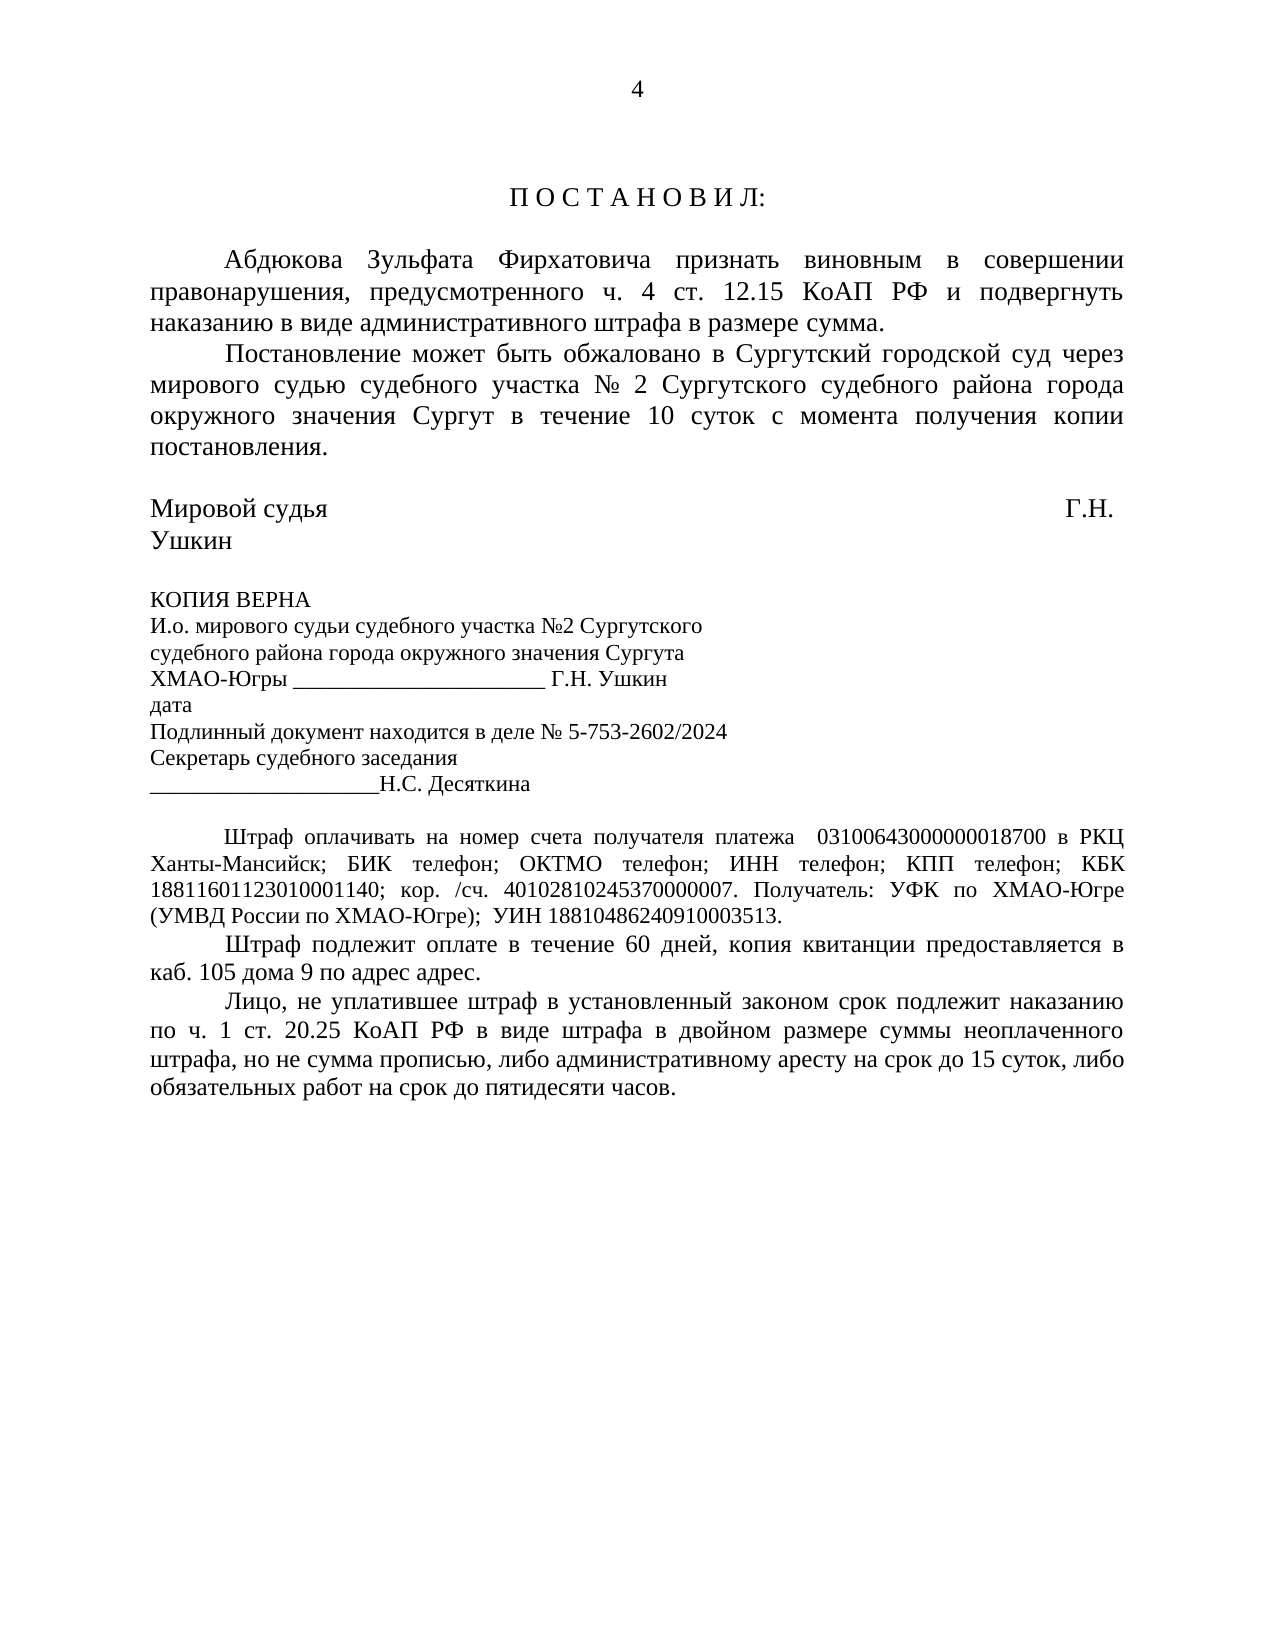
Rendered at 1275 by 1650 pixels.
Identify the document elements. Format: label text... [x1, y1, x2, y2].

text ____________________Н.С. Десяткина [150, 771, 1125, 797]
text Штраф подлежит оплате в течение 60 дней, копия квитанции предоставляется в каб. 105 дома 9 по адрес адрес. [150, 929, 1125, 986]
text КОПИЯ ВЕРНА [150, 586, 1125, 612]
text Лицо, не уплатившее штраф в установленный законом срок подлежит наказанию по ч. 1 ст. 20.25 КоАП РФ в виде штрафа в двойном размере суммы неоплаченного штрафа, но не сумма прописью, либо административному аресту на срок до 15 суток, либо обязательных работ на срок до пятидесяти часов. [150, 986, 1125, 1101]
text И.о. мирового судьи судебного участка №2 Сургутского [150, 612, 1125, 639]
text Подлинный документ находится в деле № 5-753-2602/2024 [150, 718, 1125, 744]
text Мировой судья Г.Н. Ушкин [150, 493, 1125, 555]
text дата [150, 691, 1125, 718]
text судебного района города окружного значения Сургута [150, 639, 1125, 665]
text Штраф оплачивать на номер счета получателя платежа 03100643000000018700 в РКЦ Ханты-Мансийск; БИК телефон; ОКТМО телефон; ИНН телефон; КПП телефон; КБК 18811601123010001140; кор. /сч. 40102810245370000007. Получатель: УФК по ХМАО-Югре (УМВД России по ХМАО-Югре); УИН 18810486240910003513. [150, 823, 1125, 929]
text П О С Т А Н О В И Л: [150, 181, 1125, 212]
text Постановление может быть обжаловано в Сургутский городской суд через мирового судью судебного участка № 2 Сургутского судебного района города окружного значения Сургут в течение 10 суток с момента получения копии постановления. [150, 337, 1125, 461]
text Секретарь судебного заседания [150, 744, 1125, 771]
text ХМАО-Югры ______________________ Г.Н. Ушкин [150, 665, 1125, 691]
text Абдюкова Зульфата Фирхатовича признать виновным в совершении правонарушения, предусмотренного ч. 4 ст. 12.15 КоАП РФ и подвергнуть наказанию в виде административного штрафа в размере сумма. [150, 243, 1125, 337]
